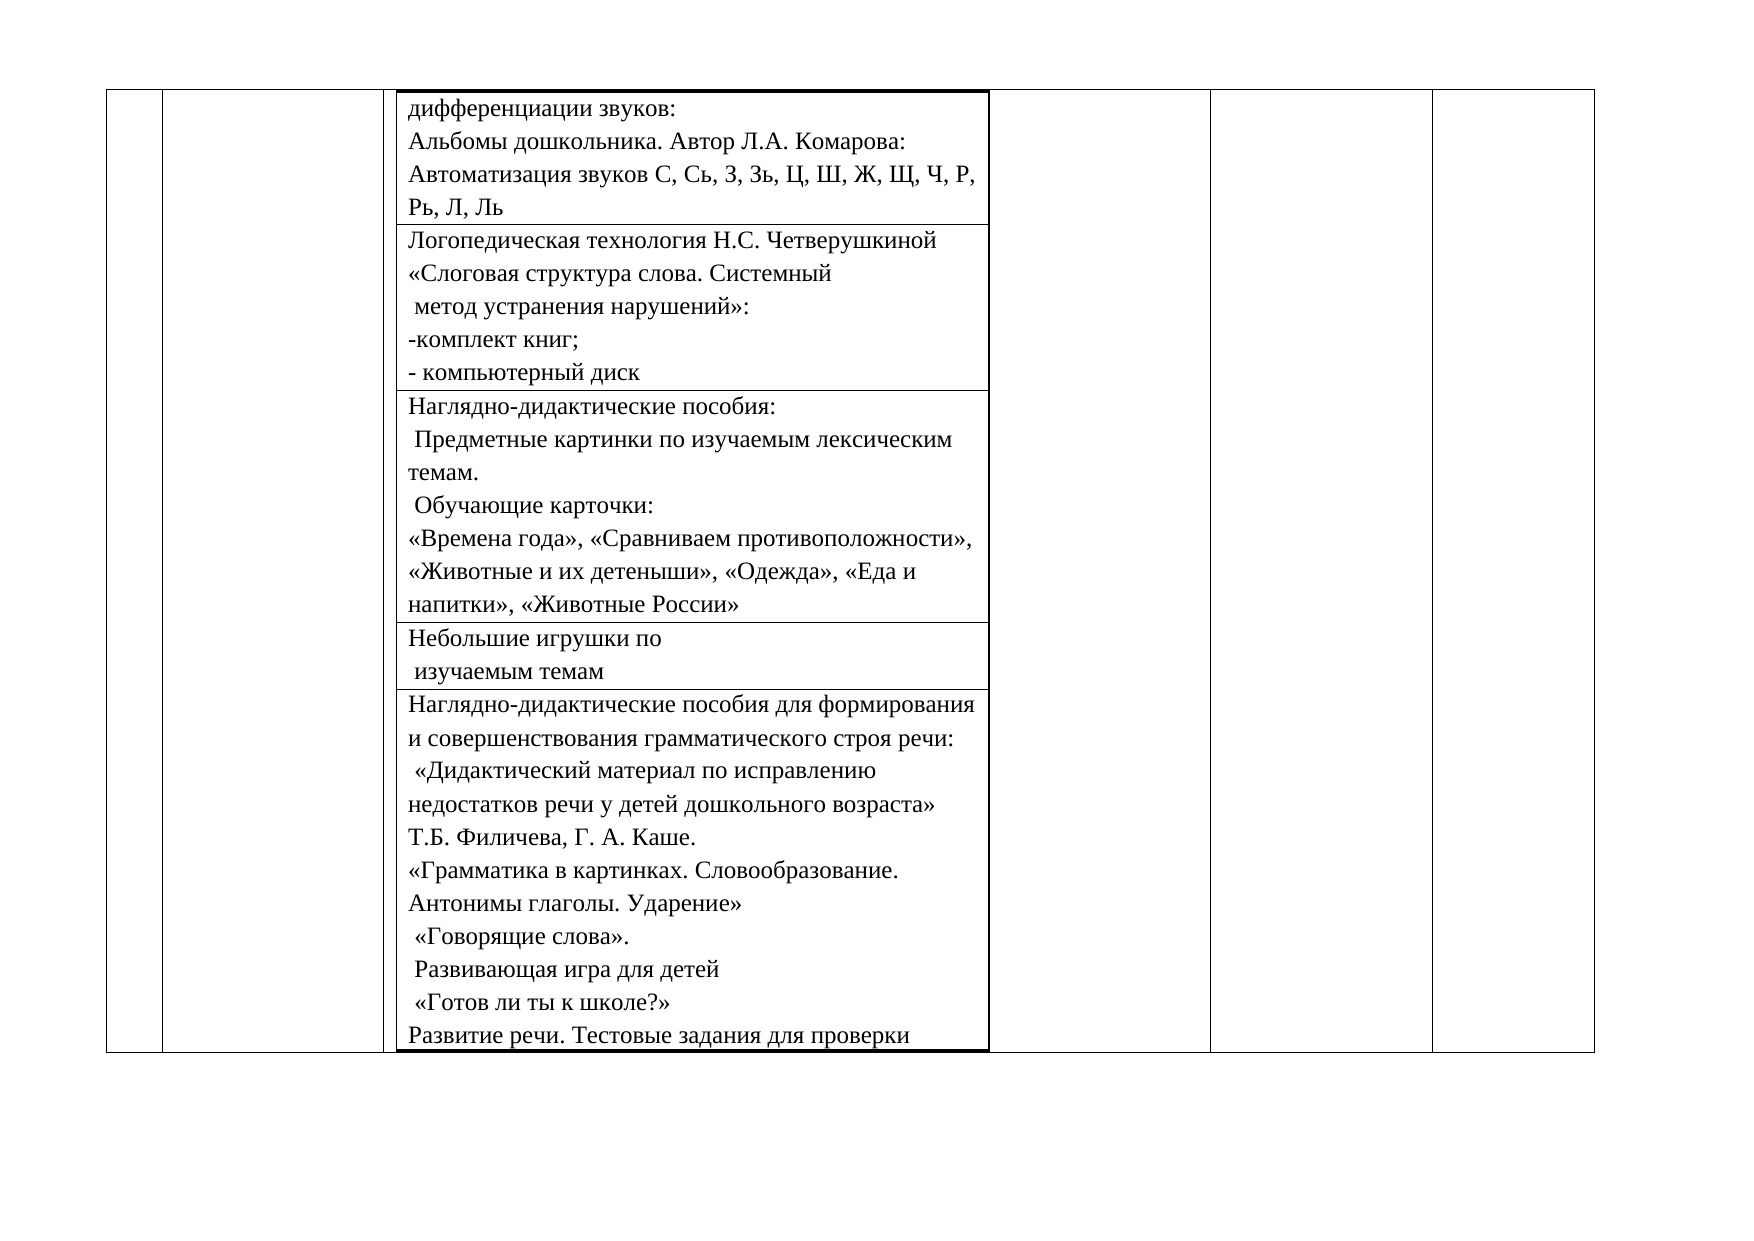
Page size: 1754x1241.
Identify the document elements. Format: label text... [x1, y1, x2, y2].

table_cell [1211, 90, 1432, 1052]
table_cell [1433, 90, 1594, 1052]
table_cell Компьютер-ноутбук [397, 623, 988, 689]
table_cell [163, 90, 383, 1052]
table_cell Компьютер-ноутбук [397, 225, 988, 390]
table_cell Компьютер-ноутбук [397, 391, 988, 622]
table_cell [990, 90, 1210, 1052]
table_cell Компьютер-ноутбук [397, 93, 988, 224]
table_cell Компьютер-ноутбук [397, 690, 988, 1049]
table_cell 9 [107, 90, 162, 1052]
